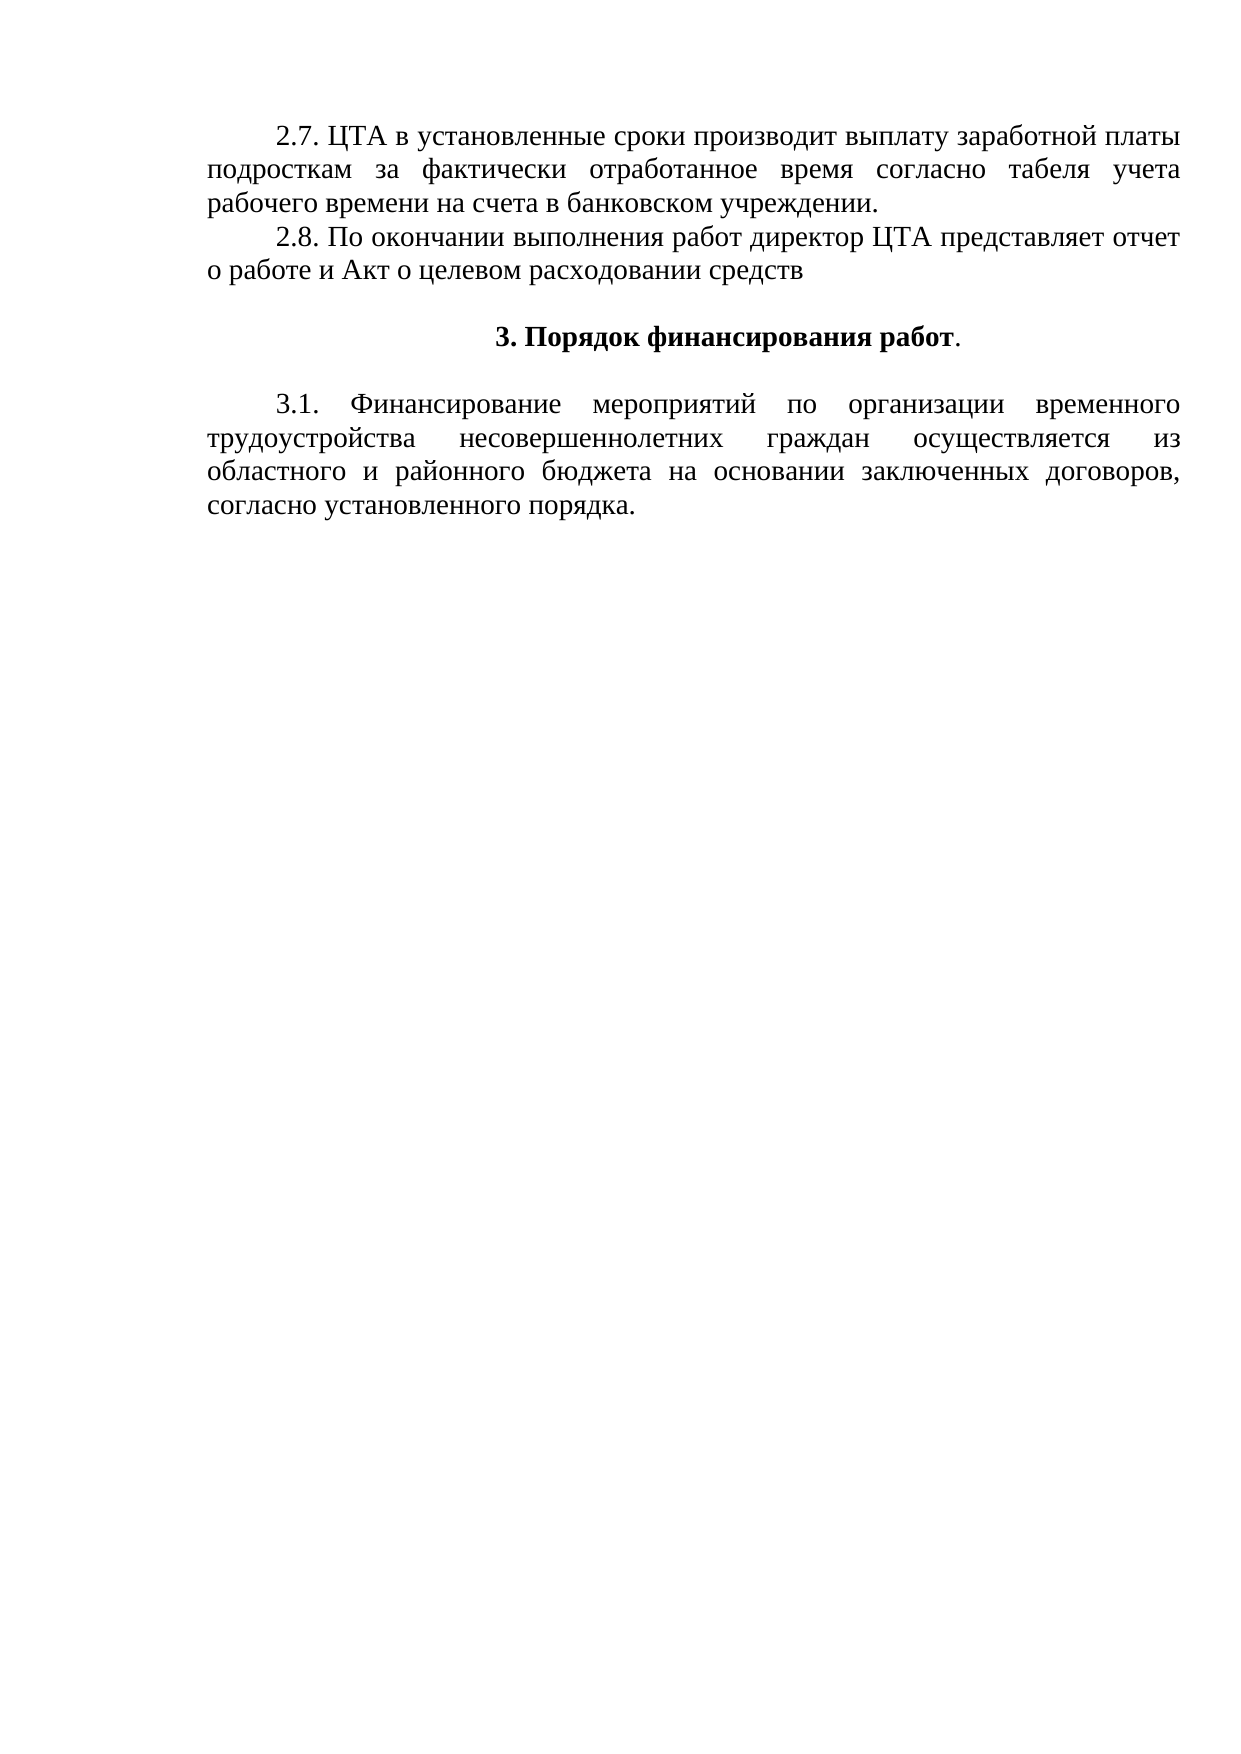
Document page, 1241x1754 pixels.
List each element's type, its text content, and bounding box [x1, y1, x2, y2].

text 3. Порядок финансирования работ. [207, 319, 1181, 353]
text 2.8. По окончании выполнения работ директор ЦТА представляет отчет о работе и Акт о целевом расходовании средств [207, 219, 1181, 286]
text 3.1. Финансирование мероприятий по организации временного трудоустройства несовершеннолетних граждан осуществляется из областного и районного бюджета на основании заключенных договоров, согласно установленного порядка. [207, 386, 1181, 521]
text 2.7. ЦТА в установленные сроки производит выплату заработной платы подросткам за фактически отработанное время согласно табеля учета рабочего времени на счета в банковском учреждении. [207, 118, 1181, 219]
